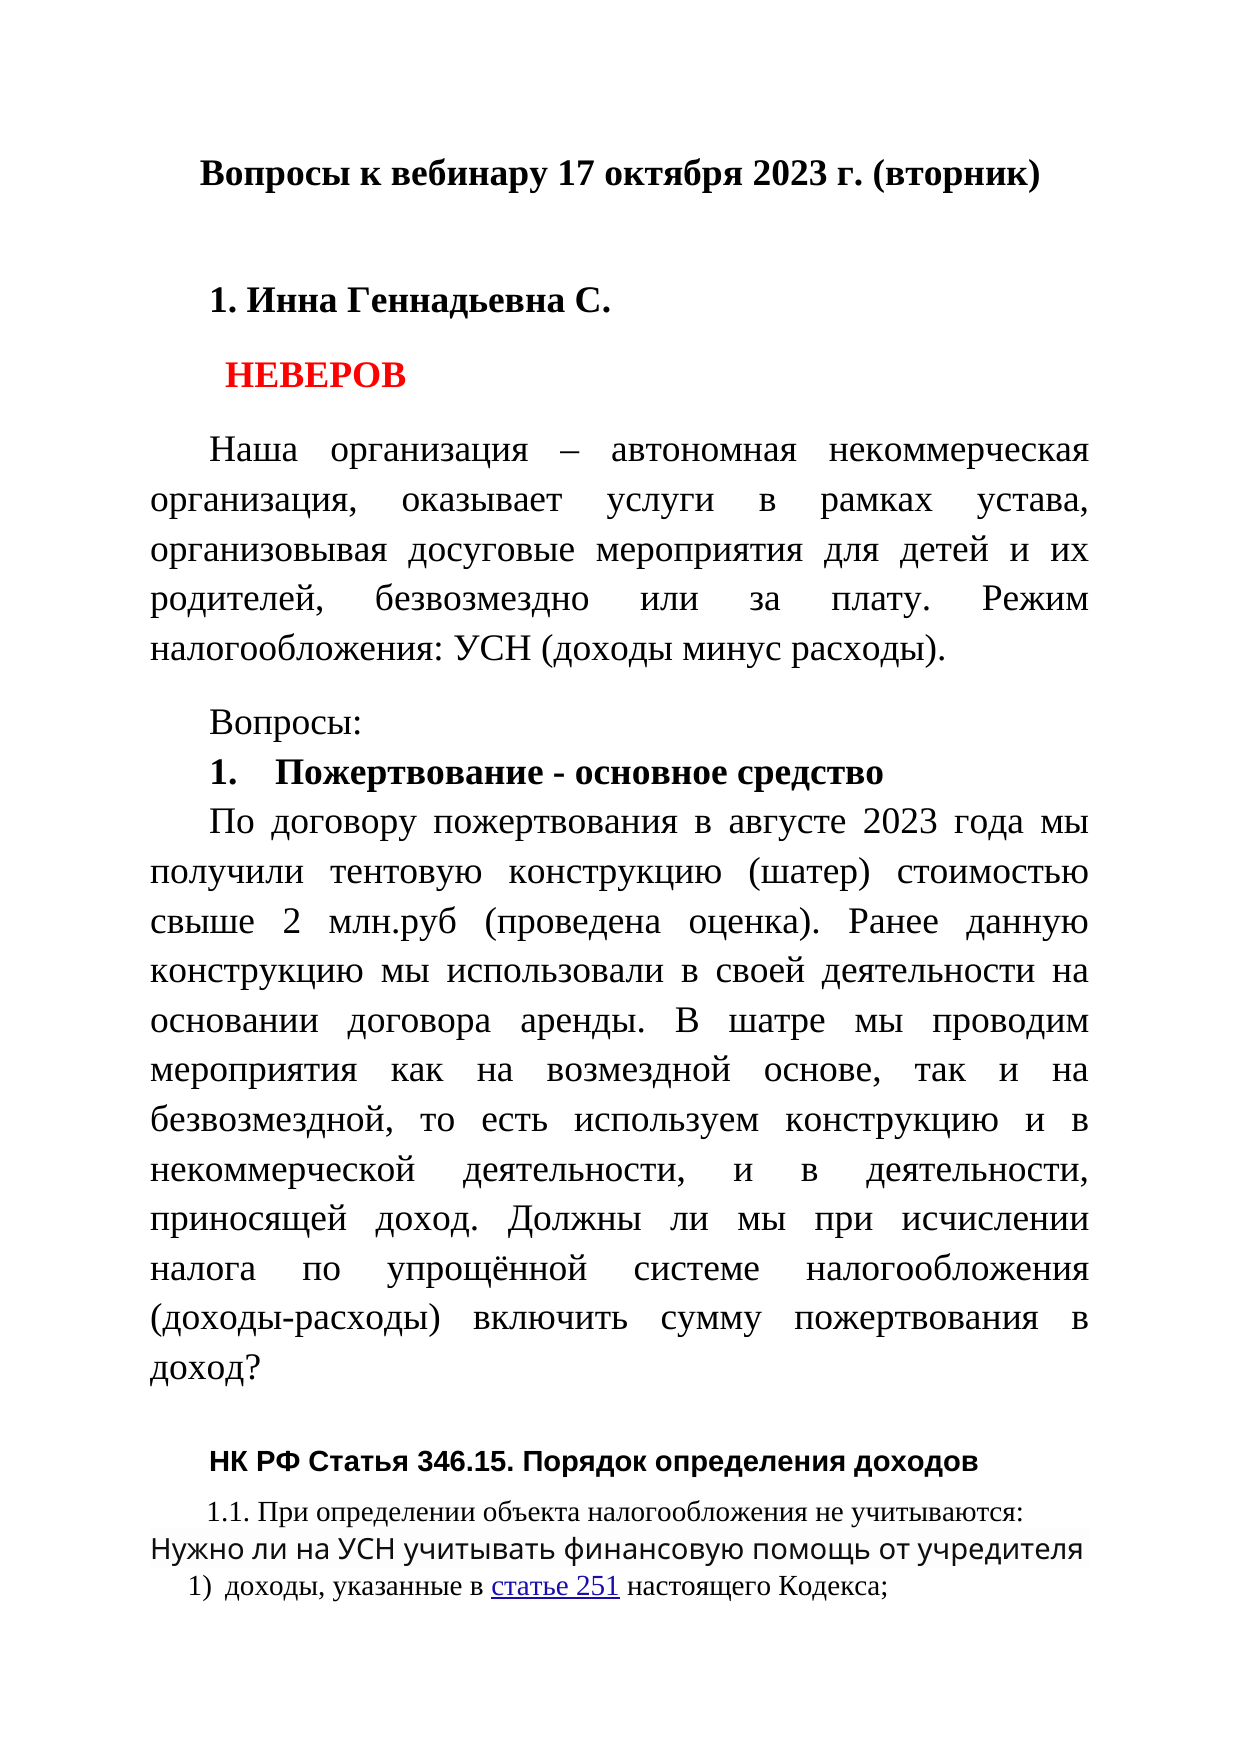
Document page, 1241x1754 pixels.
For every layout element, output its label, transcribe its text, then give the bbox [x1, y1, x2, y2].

subtitle НЕВЕРОВ [150, 352, 1090, 395]
subtitle 1. Инна Геннадьевна С. [209, 278, 1090, 321]
list доходы, указанные в статье 251 настоящего Кодекса; [187, 1568, 1090, 1601]
text 1.1. При определении объекта налогообложения не учитываются: [150, 1494, 1090, 1528]
text 1. Пожертвование - основное средство [209, 749, 1090, 792]
title Вопросы к вебинару 17 октября 2023 г. (вторник) [150, 150, 1090, 193]
text По договору пожертвования в августе 2023 года мы получили тентовую конструкцию (шатер) стоимостью свыше 2 млн.руб (проведена оценка). Ранее данную конструкцию мы использовали в своей деятельности на основании договора аренды. В шатре мы проводим мероприятия как на возмездной основе, так и на безвозмездной, то есть используем конструкцию и в некоммерческой деятельности, и в деятельности, приносящей доход. Должны ли мы при исчислении налога по упрощённой системе налогообложения (доходы-расходы) включить сумму пожертвования в доход? [150, 799, 1090, 1387]
text НК РФ Статья 346.15. Порядок определения доходов [150, 1443, 1090, 1477]
text Наша организация – автономная некоммерческая организация, оказывает услуги в рамках устава, организовывая досуговые мероприятия для детей и их родителей, безвозмездно или за плату. Режим налогообложения: УСН (доходы минус расходы). [150, 427, 1090, 668]
text Вопросы: [150, 700, 1090, 743]
text Нужно ли на УСН учитывать финансовую помощь от учредителя [150, 1528, 1090, 1568]
